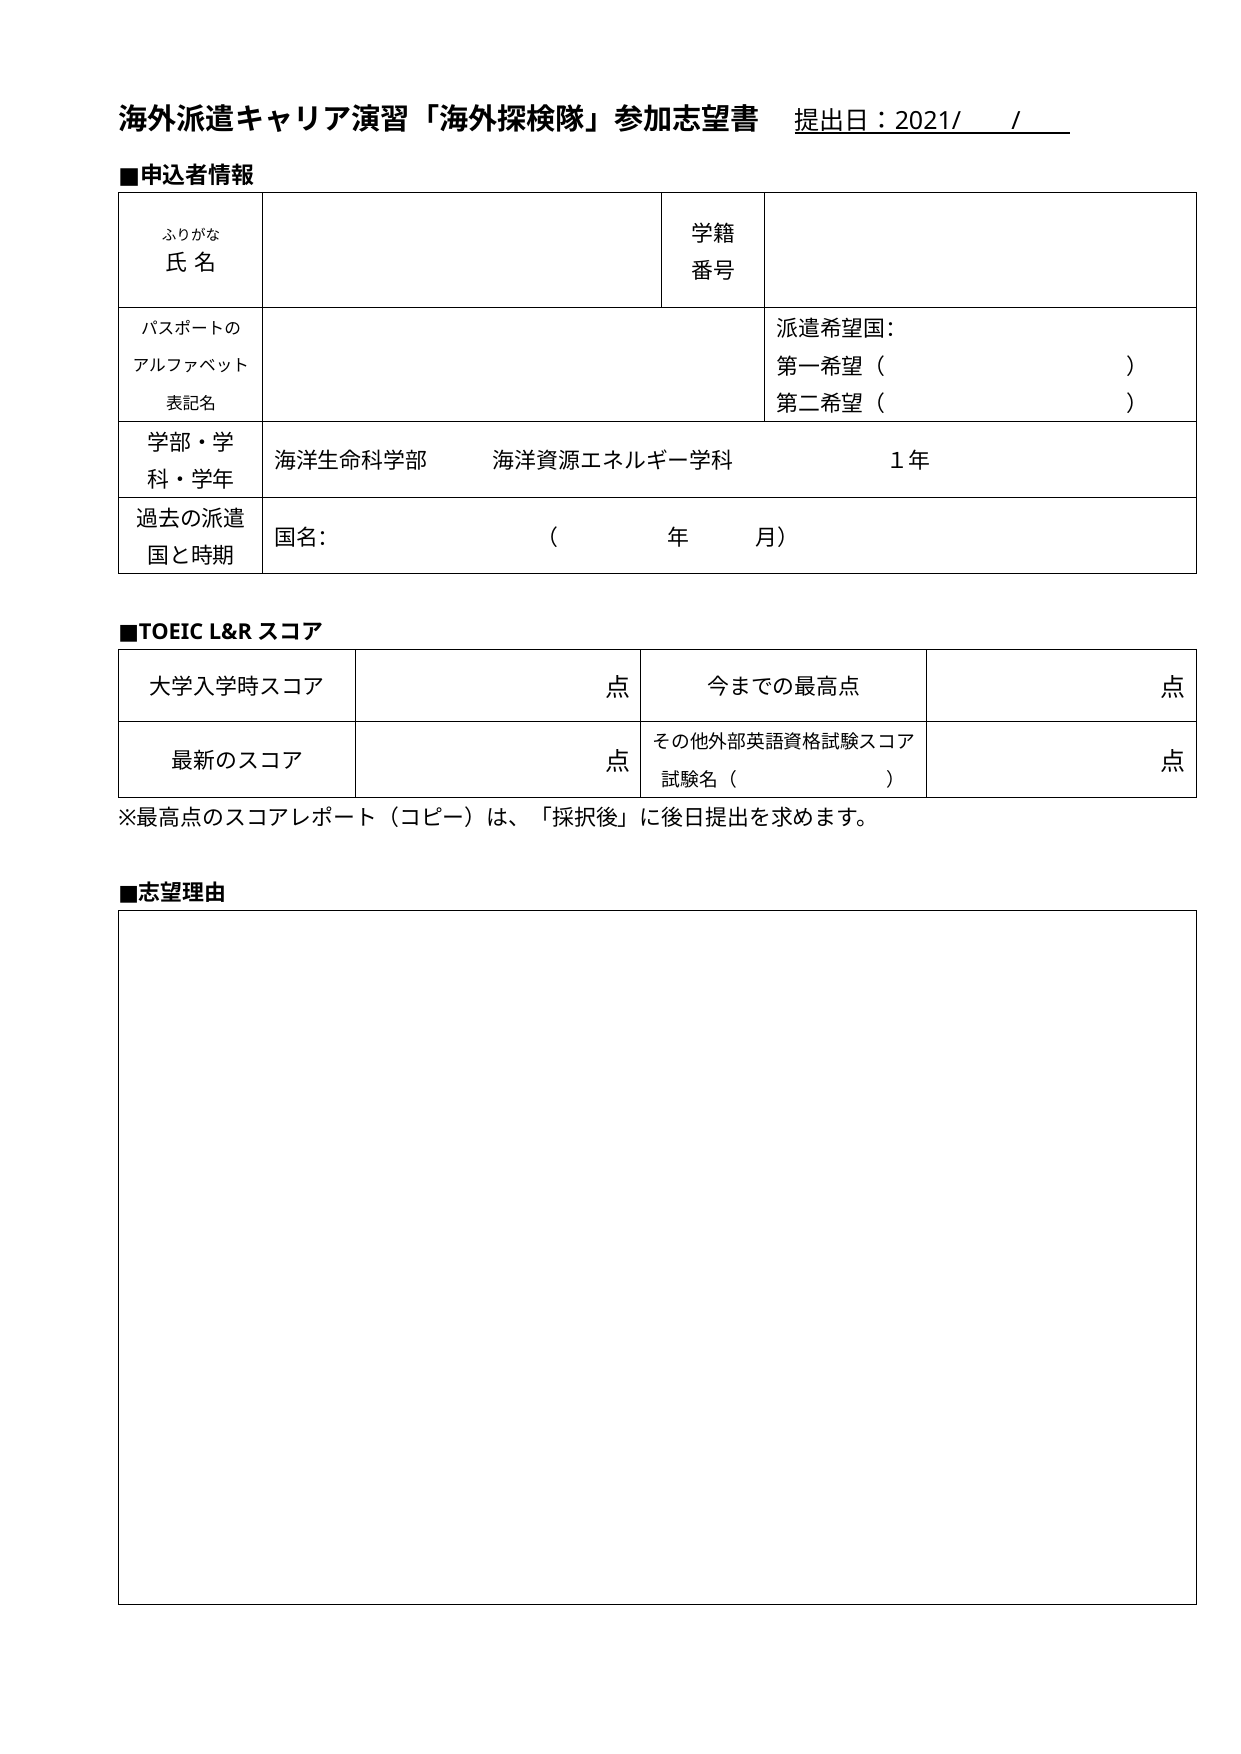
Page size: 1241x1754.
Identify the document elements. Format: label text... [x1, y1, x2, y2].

table_cell 点 [356, 722, 640, 797]
table_header [263, 193, 661, 307]
table_cell その他外部英語資格試験スコア 試験名（ ） [641, 722, 926, 797]
table_header [119, 193, 262, 307]
text ■志望理由 [118, 873, 1122, 910]
table_cell [263, 308, 764, 421]
table_header [765, 193, 1196, 307]
table_header 点 [927, 650, 1196, 721]
text ■申込者情報 [118, 154, 1122, 192]
table_cell 過去の派遣国と時期 [119, 498, 262, 573]
table_header 学籍 番号 [662, 193, 764, 307]
table_cell パスポートの アルファベット 表記名 [119, 308, 262, 421]
table_header 点 [356, 650, 640, 721]
table_cell 派遣希望国： 第一希望（ ） 第二希望（ ） [765, 308, 1196, 421]
table_header [119, 911, 1196, 1604]
text 海外派遣キャリア演習「海外探検隊」参加志望書 提出日：2021/ / [118, 79, 1122, 154]
table_cell 学部・学科・学年 [119, 422, 262, 497]
table_cell [263, 422, 1196, 497]
text ※最高点のスコアレポート（コピー）は、「採択後」に後日提出を求めます。 [118, 798, 1122, 835]
table_cell 最新のスコア [119, 722, 355, 797]
table_cell 点 [927, 722, 1196, 797]
table_header 大学入学時スコア [119, 650, 355, 721]
table_header 今までの最高点 [641, 650, 926, 721]
table_cell 国名： （ 年 月） [263, 498, 1196, 573]
text ■TOEIC L&R スコア [118, 611, 1122, 649]
